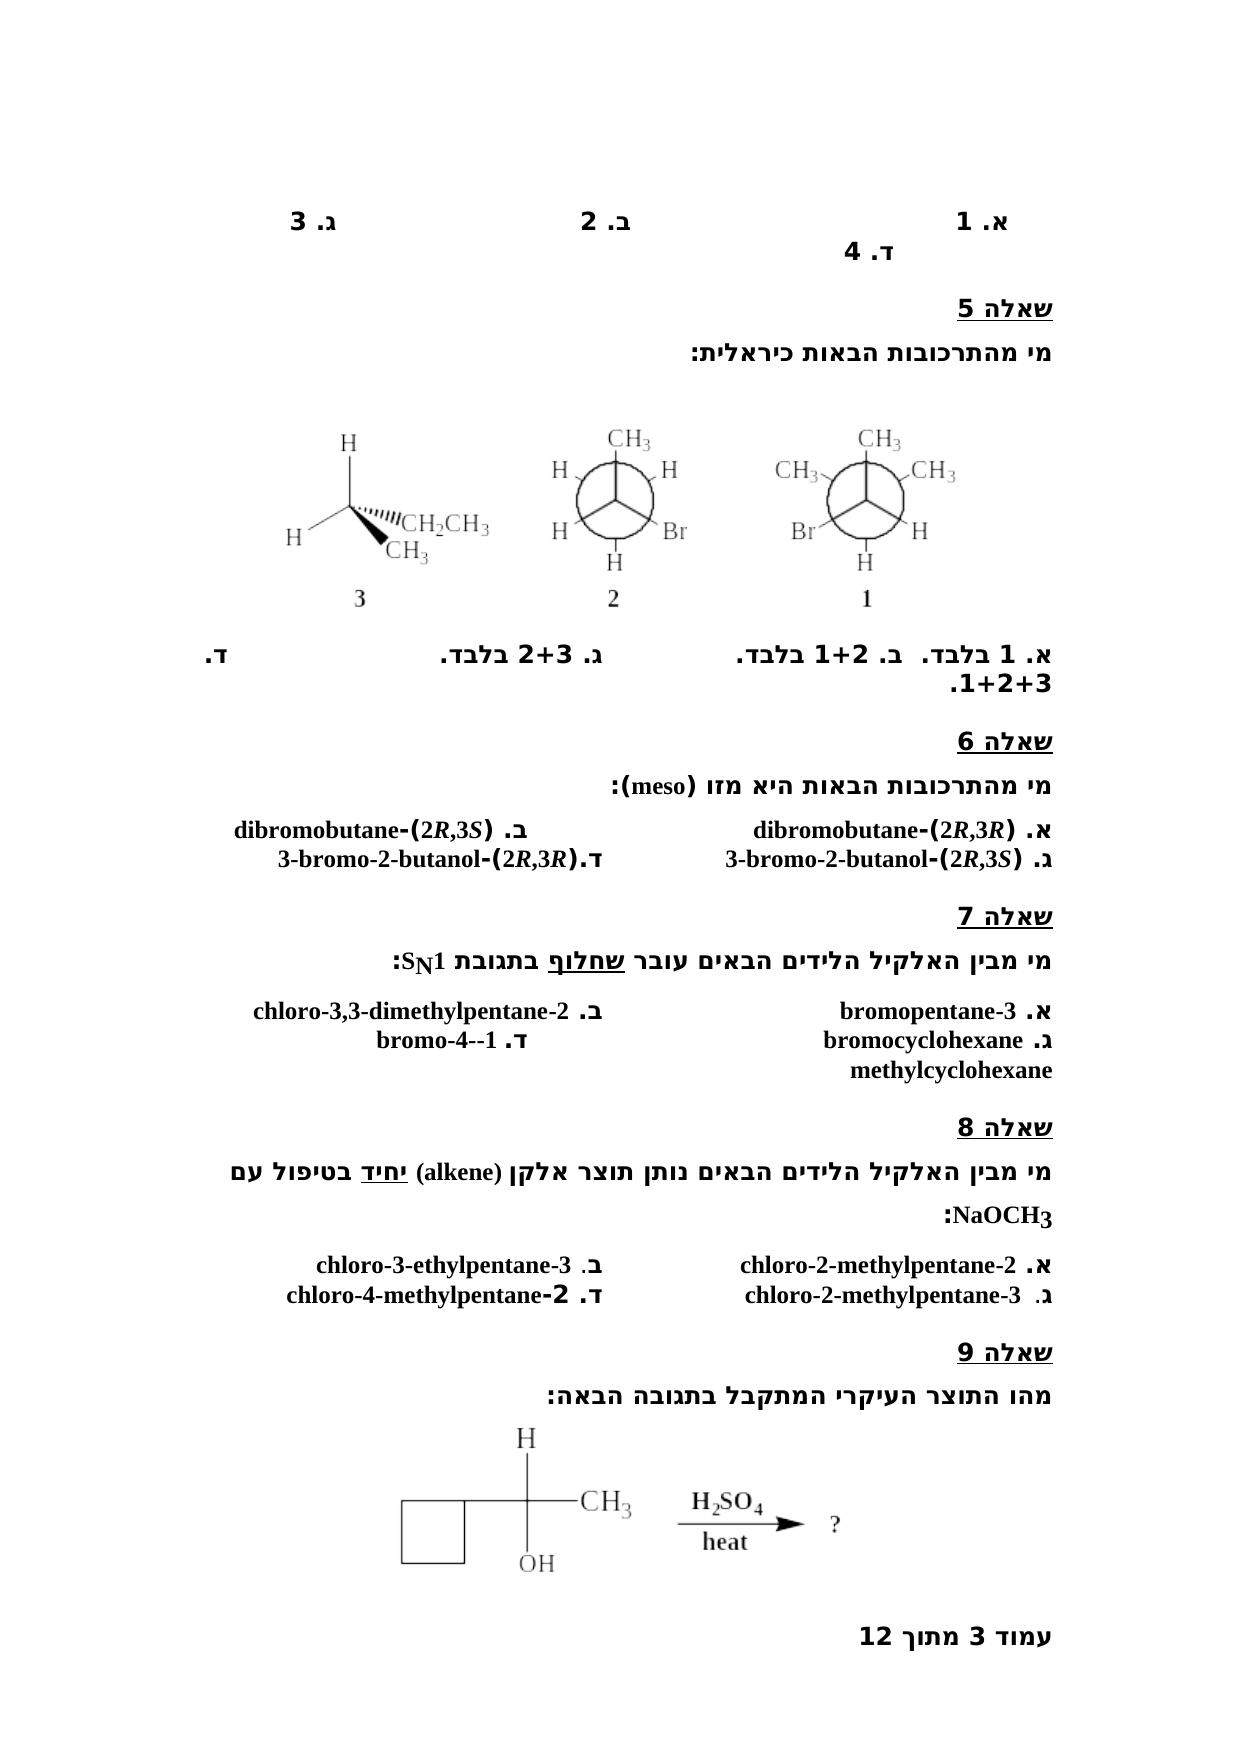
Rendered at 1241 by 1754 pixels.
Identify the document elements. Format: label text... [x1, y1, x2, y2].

text ג. 3-chloro-2-methylpentane ד. 2-chloro-4-methylpentane [187, 1280, 1053, 1309]
text א. 3-bromopentane ב. 2-chloro-3,3-dimethylpentane [187, 996, 1053, 1026]
text מי מבין האלקיל הלידים הבאים עובר שחלוף בתגובת SN1: [187, 946, 1053, 979]
text א. 2-chloro-2-methylpentane ב. 3-chloro-3-ethylpentane [187, 1251, 1053, 1280]
text שאלה 6 [187, 727, 1053, 756]
text מהו התוצר העיקרי המתקבל בתגובה הבאה: [187, 1382, 1053, 1411]
text א. (2R,3R)-dibromobutane ב. (2R,3S)-dibromobutane [187, 815, 1053, 844]
text שאלה 7 [187, 902, 1053, 931]
text מי מהתרכובות הבאות היא מזו (meso): [187, 771, 1053, 800]
text א. 1 בלבד. ב. 1+2 בלבד. ג. 2+3 בלבד. ד. 1+2+3. [187, 640, 1053, 698]
text שאלה 9 [187, 1338, 1053, 1367]
text ג. (2R,3S)-3-bromo-2-butanol ד.(2R,3R)-3-bromo-2-butanol [187, 844, 1053, 873]
text מי מהתרכובות הבאות כיראלית: [187, 338, 1053, 367]
text א. 1 ב. 2 ג. 3 ד. 4 [187, 207, 1053, 266]
text שאלה 8 [187, 1113, 1053, 1142]
text שאלה 5 [187, 294, 1053, 324]
text ג. bromocyclohexane ד. 1-bromo-4-methylcyclohexane [187, 1026, 1053, 1084]
text מי מבין האלקיל הלידים הבאים נותן תוצר אלקן (alkene) יחיד בטיפול עם NaOCH3: [187, 1157, 1053, 1234]
